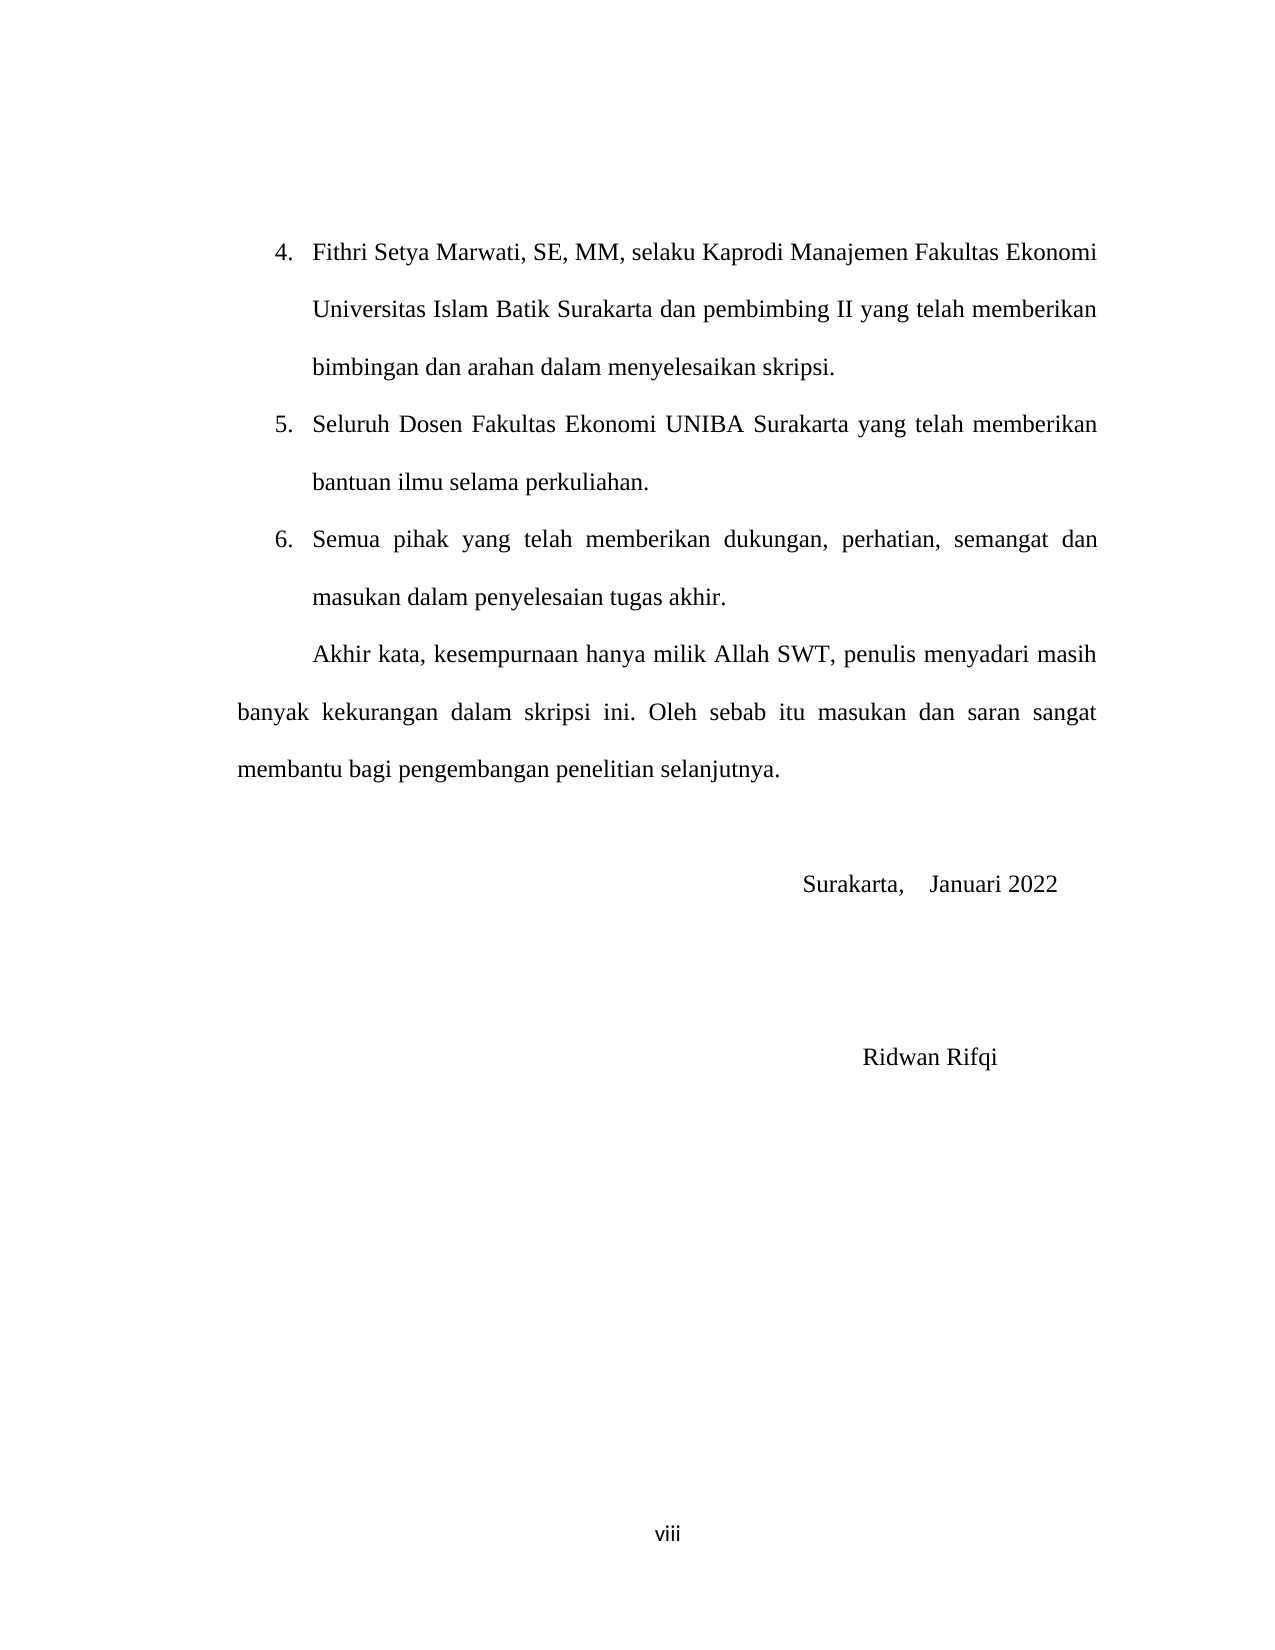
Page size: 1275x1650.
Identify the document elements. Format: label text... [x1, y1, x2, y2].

list Semua pihak yang telah memberikan dukungan, perhatian, semangat dan masukan dalam penyelesaian tugas akhir. [274, 524, 1098, 611]
text Ridwan Rifqi [762, 1042, 1098, 1071]
text Akhir kata, kesempurnaan hanya milik Allah SWT, penulis menyadari masih banyak kekurangan dalam skripsi ini. Oleh sebab itu masukan dan saran sangat membantu bagi pengembangan penelitian selanjutnya. [237, 639, 1098, 783]
list Seluruh Dosen Fakultas Ekonomi UNIBA Surakarta yang telah memberikan bantuan ilmu selama perkuliahan. [274, 409, 1098, 496]
text Surakarta, Januari 2022 [762, 869, 1098, 898]
list Fithri Setya Marwati, SE, MM, selaku Kaprodi Manajemen Fakultas Ekonomi Universitas Islam Batik Surakarta dan pembimbing II yang telah memberikan bimbingan dan arahan dalam menyelesaikan skripsi. [274, 237, 1098, 381]
